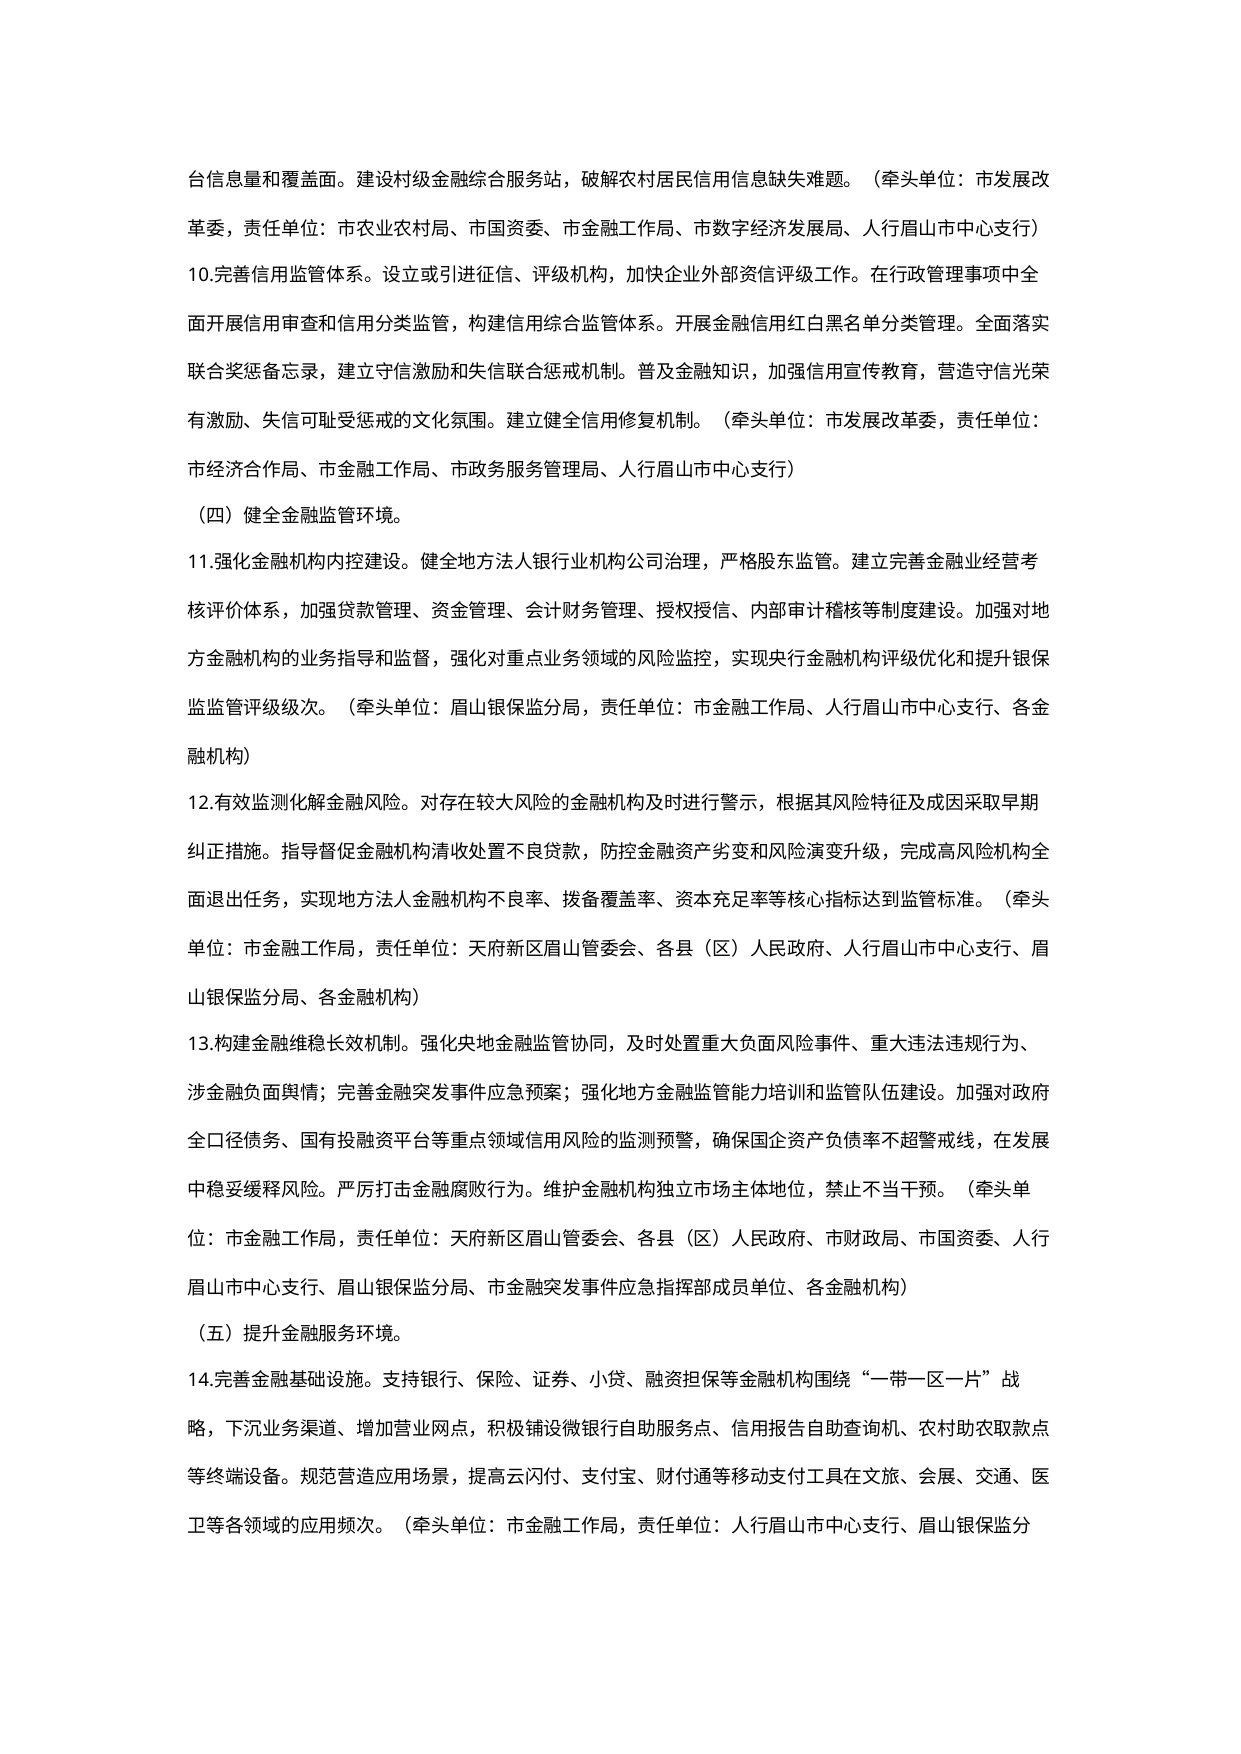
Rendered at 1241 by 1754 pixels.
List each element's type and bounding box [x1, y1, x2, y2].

table_cell [188, 162, 1053, 1572]
